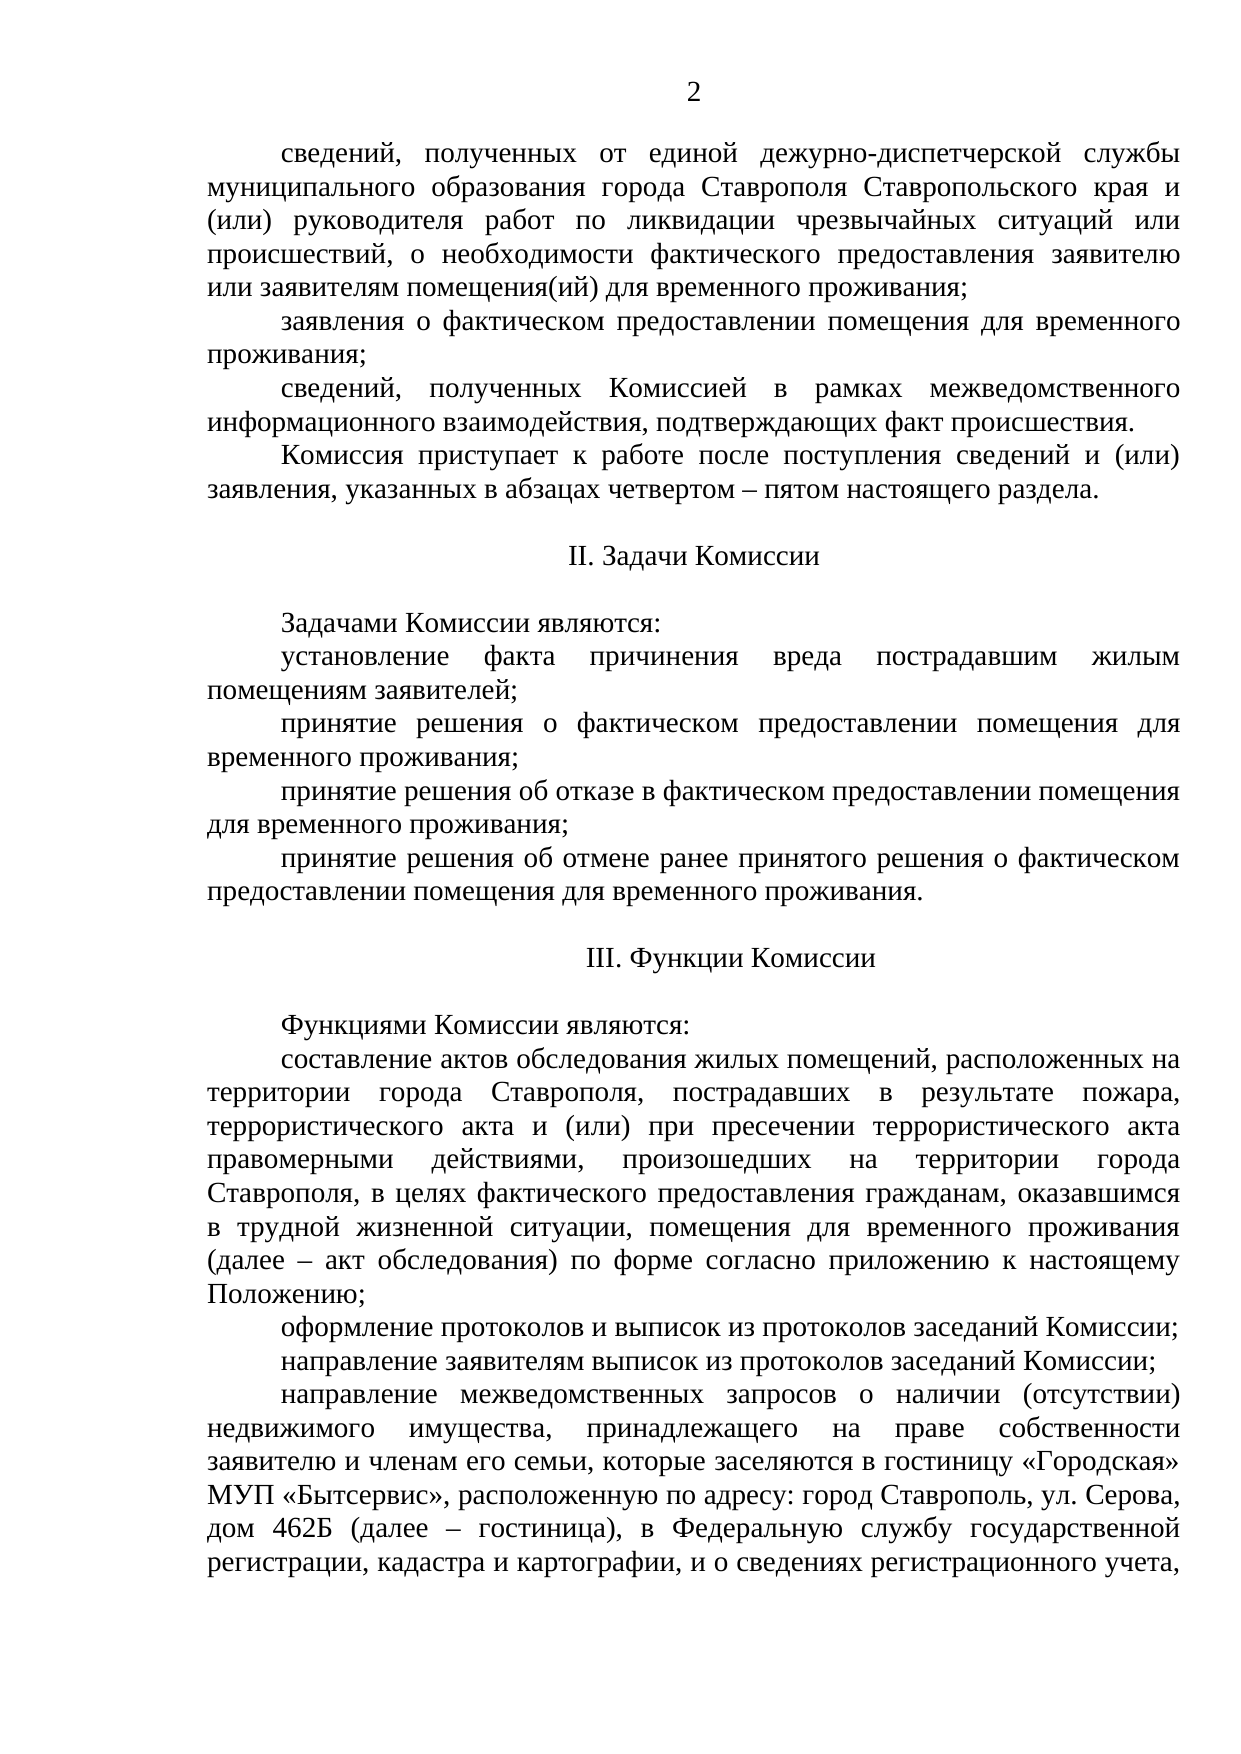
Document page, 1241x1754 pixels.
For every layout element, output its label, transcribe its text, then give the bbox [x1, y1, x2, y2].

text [207, 1376, 1181, 1578]
text оформление протоколов и выписок из протоколов заседаний Комиссии; [207, 1309, 1181, 1343]
text сведений, полученных от единой дежурно-диспетчерской службы муниципального образования города Ставрополя Ставропольского края и (или) руководителя работ по ликвидации чрезвычайных ситуаций или происшествий, о необходимости фактического предоставления заявителю или заявителям помещения(ий) для временного проживания; [207, 135, 1181, 303]
text II. Задачи Комиссии [207, 538, 1181, 571]
text Функциями Комиссии являются: [207, 1007, 1181, 1041]
text Комиссия приступает к работе после поступления сведений и (или) заявления, указанных в абзацах четвертом – пятом настоящего раздела. [207, 437, 1181, 504]
text составление актов обследования жилых помещений, расположенных на территории города Ставрополя, пострадавших в результате пожара, террористического акта и (или) при пресечении террористического акта правомерными действиями, произошедших на территории города Ставрополя, в целях фактического предоставления гражданам, оказавшимся в трудной жизненной ситуации, помещения для временного проживания (далее – акт обследования) по форме согласно приложению к настоящему Положению; [207, 1041, 1181, 1309]
text направление заявителям выписок из протоколов заседаний Комиссии; [207, 1343, 1181, 1376]
text установление факта причинения вреда пострадавшим жилым помещениям заявителей; [207, 638, 1181, 706]
text принятие решения об отмене ранее принятого решения о фактическом предоставлении помещения для временного проживания. [207, 840, 1181, 907]
text III. Функции Комиссии [207, 940, 1181, 974]
text Задачами Комиссии являются: [207, 605, 1181, 638]
text заявления о фактическом предоставлении помещения для временного проживания; [207, 303, 1181, 370]
text принятие решения о фактическом предоставлении помещения для временного проживания; [207, 706, 1181, 773]
text сведений, полученных Комиссией в рамках межведомственного информационного взаимодействия, подтверждающих факт происшествия. [207, 370, 1181, 437]
text принятие решения об отказе в фактическом предоставлении помещения для временного проживания; [207, 773, 1181, 840]
